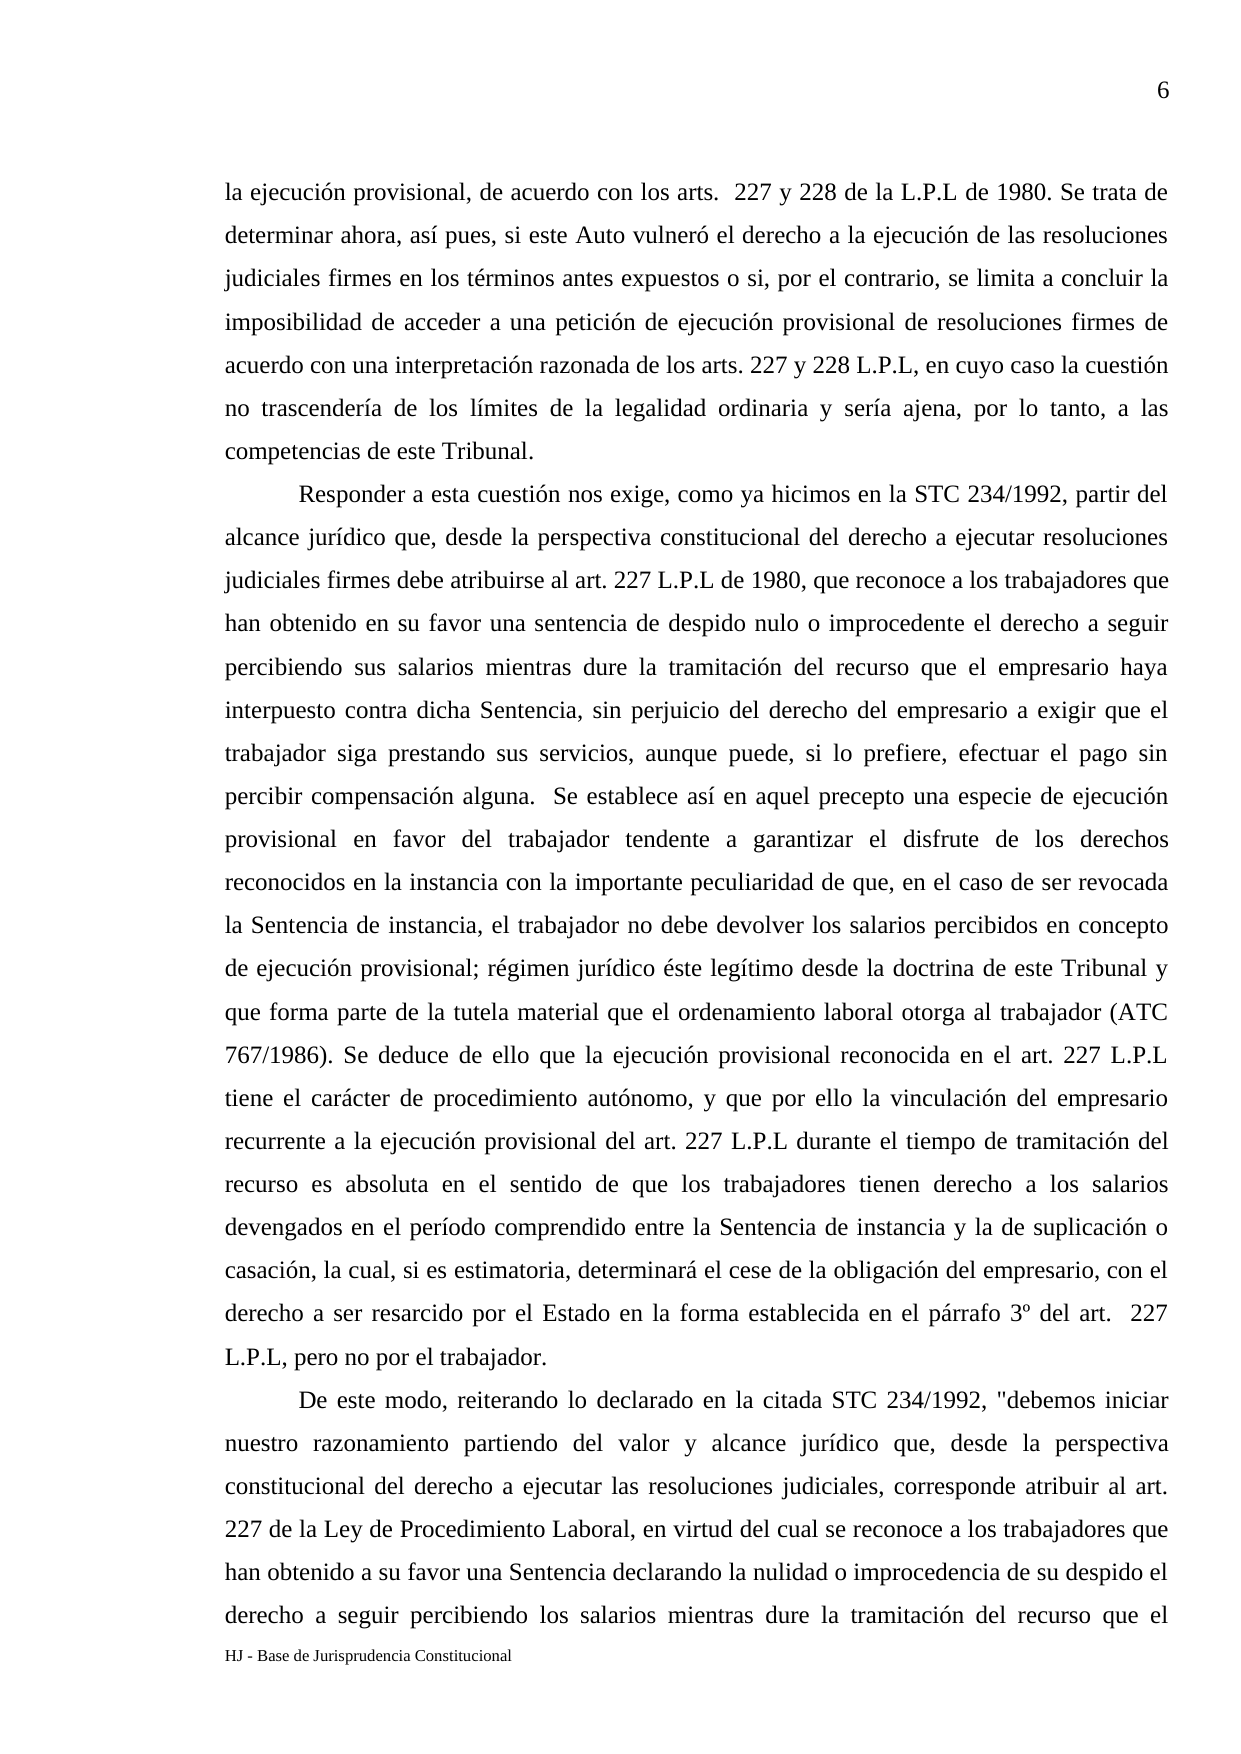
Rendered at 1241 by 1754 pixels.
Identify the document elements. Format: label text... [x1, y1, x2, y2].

text Responder a esta cuestión nos exige, como ya hicimos en la STC 234/1992, partir del alcance jurídico que, desde la perspectiva constitucional del derecho a ejecutar resoluciones judiciales firmes debe atribuirse al art. 227 L.P.L de 1980, que reconoce a los trabajadores que han obtenido en su favor una sentencia de despido nulo o improcedente el derecho a seguir percibiendo sus salarios mientras dure la tramitación del recurso que el empresario haya interpuesto contra dicha Sentencia, sin perjuicio del derecho del empresario a exigir que el trabajador siga prestando sus servicios, aunque puede, si lo prefiere, efectuar el pago sin percibir compensación alguna. Se establece así en aquel precepto una especie de ejecución provisional en favor del trabajador tendente a garantizar el disfrute de los derechos reconocidos en la instancia con la importante peculiaridad de que, en el caso de ser revocada la Sentencia de instancia, el trabajador no debe devolver los salarios percibidos en concepto de ejecución provisional; régimen jurídico éste legítimo desde la doctrina de este Tribunal y que forma parte de la tutela material que el ordenamiento laboral otorga al trabajador (ATC 767/1986). Se deduce de ello que la ejecución provisional reconocida en el art. 227 L.P.L tiene el carácter de procedimiento autónomo, y que por ello la vinculación del empresario recurrente a la ejecución provisional del art. 227 L.P.L durante el tiempo de tramitación del recurso es absoluta en el sentido de que los trabajadores tienen derecho a los salarios devengados en el período comprendido entre la Sentencia de instancia y la de suplicación o casación, la cual, si es estimatoria, determinará el cese de la obligación del empresario, con el derecho a ser resarcido por el Estado en la forma establecida en el párrafo 3º del art. 227 L.P.L, pero no por el trabajador. [224, 479, 1169, 1370]
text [224, 1385, 1169, 1629]
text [224, 177, 1169, 465]
